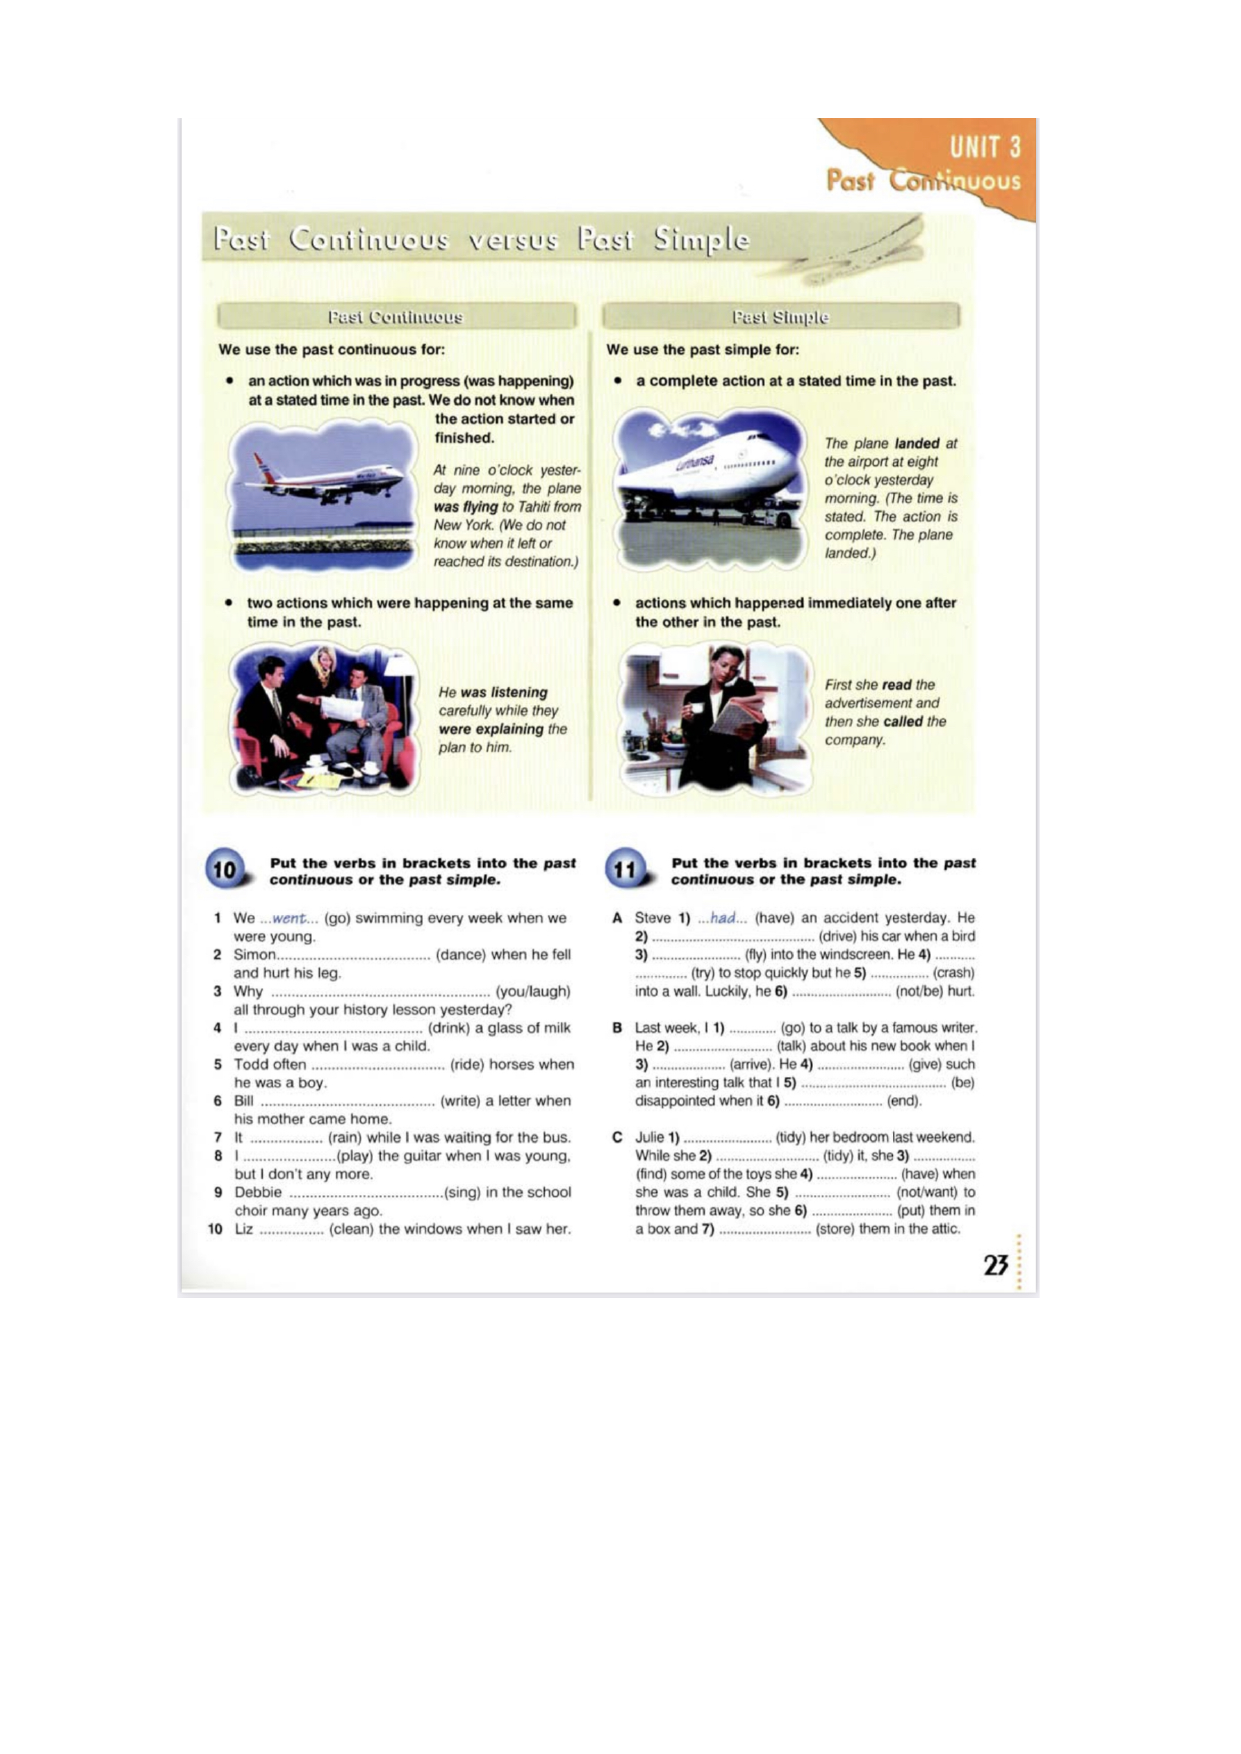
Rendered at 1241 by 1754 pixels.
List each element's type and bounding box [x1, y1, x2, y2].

picture [177, 118, 1040, 1298]
